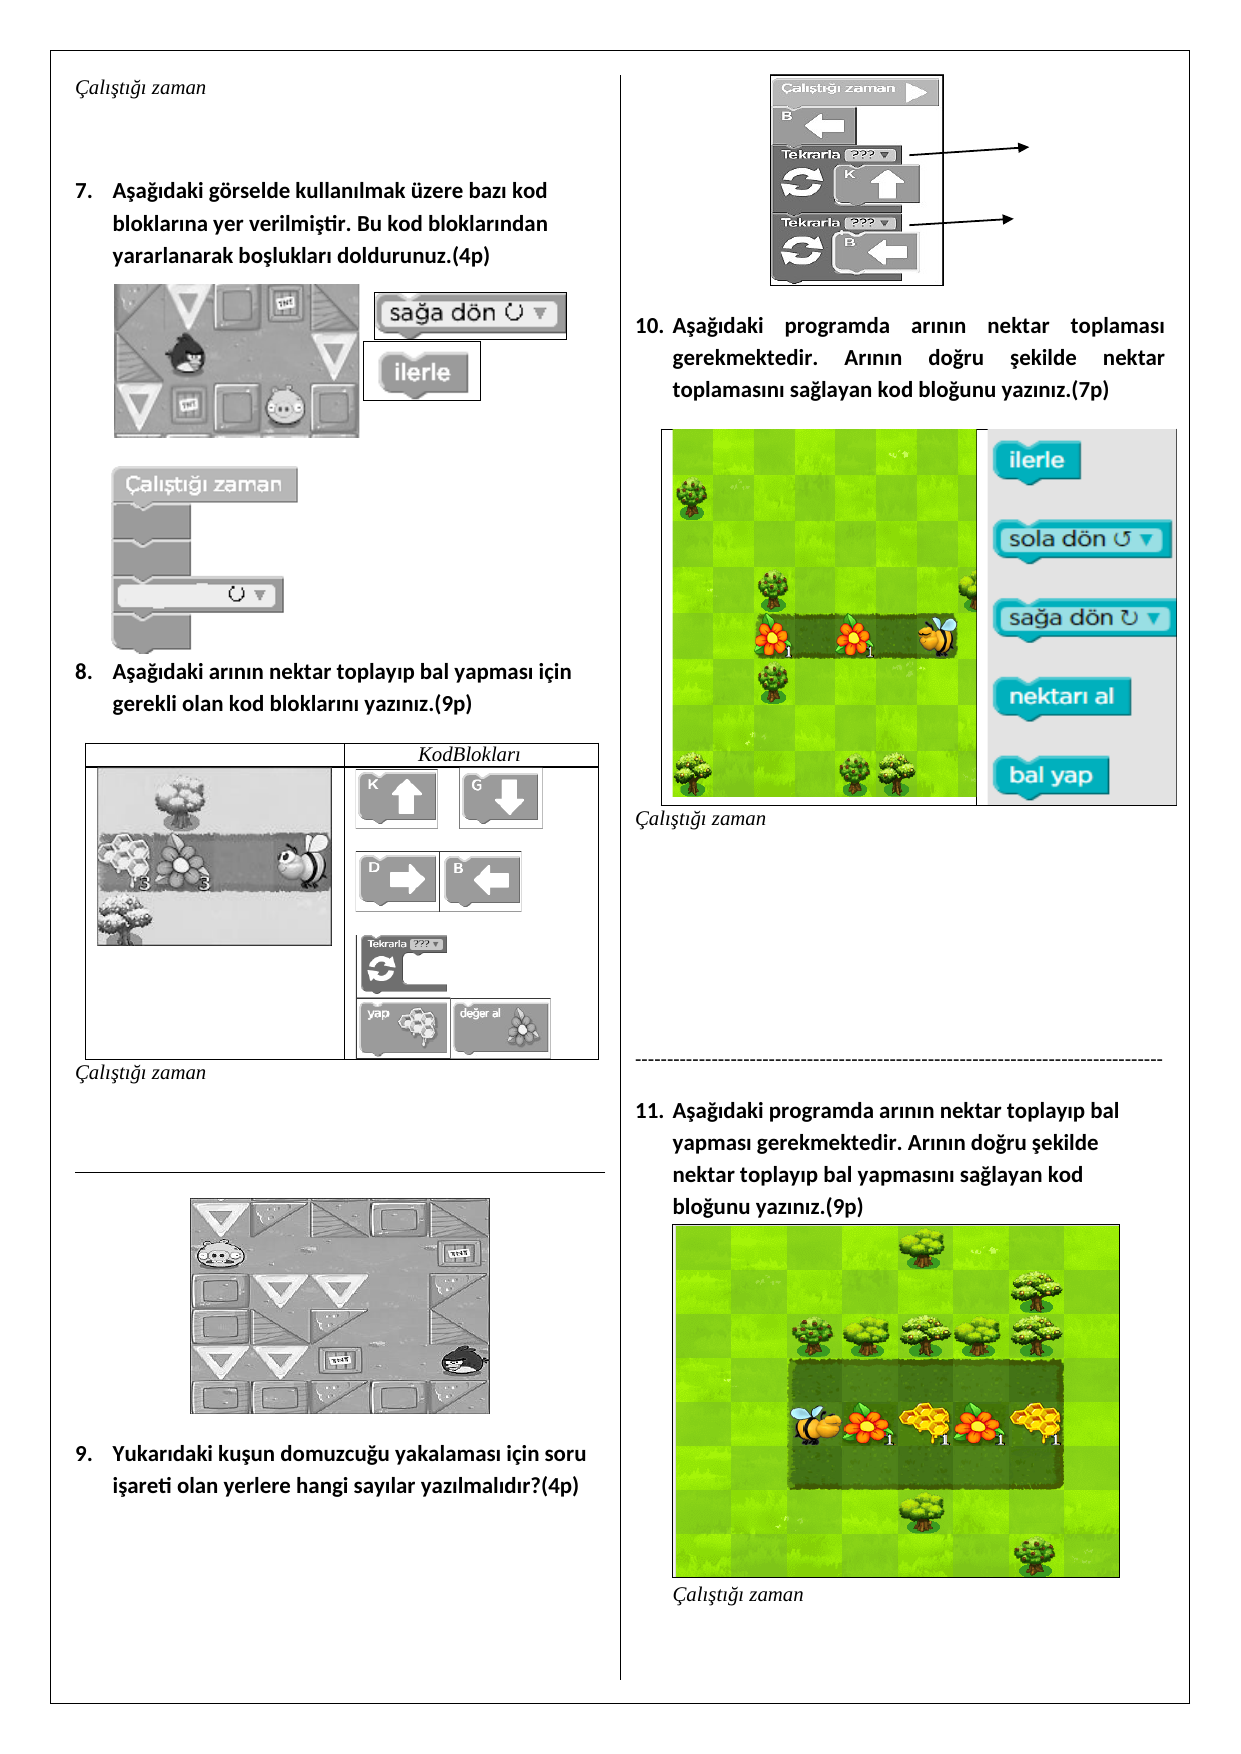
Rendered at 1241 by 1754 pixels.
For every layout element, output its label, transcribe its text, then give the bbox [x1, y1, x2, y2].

table_header [977, 430, 987, 804]
table_header [662, 430, 976, 804]
picture [355, 769, 438, 829]
picture [672, 429, 977, 797]
table_header KodBlokları [345, 744, 598, 766]
table_cell [86, 768, 344, 1059]
picture [771, 76, 943, 285]
table_header [86, 744, 344, 766]
picture [355, 851, 522, 912]
picture [987, 429, 1177, 805]
text ----------------------------------------------------------------------------------- [635, 1046, 1165, 1071]
list Aşağıdaki programda arının nektar toplaması gerekmektedir. Arının doğru şekilde nektar toplamasını sağlayan kod bloğunu yazınız.(7p) [635, 311, 1165, 403]
picture [364, 342, 480, 400]
picture [459, 767, 543, 829]
table_cell [345, 768, 598, 1059]
list Yukarıdaki kuşun domuzcuğu yakalaması için soru işareti olan yerlere hangi sayılar yazılmalıdır?(4p) [75, 1439, 605, 1499]
picture [355, 935, 551, 1059]
picture [97, 767, 332, 946]
list Aşağıdaki görselde kullanılmak üzere bazı kod bloklarına yer verilmiştir. Bu kod bloklarından yararlanarak boşlukları doldurunuz.(4p) [75, 176, 605, 269]
picture [190, 1198, 490, 1414]
text Çalıştığı zaman [635, 806, 1165, 862]
picture [111, 466, 298, 654]
text Çalıştığı zaman [75, 75, 605, 99]
list Çalıştığı zaman [672, 1582, 1165, 1606]
list Aşağıdaki arının nektar toplayıp bal yapması için gerekli olan kod bloklarını yazınız.(9p) [75, 657, 605, 717]
picture [114, 284, 360, 438]
text Çalıştığı zaman [75, 1060, 605, 1116]
picture [673, 1225, 1119, 1577]
picture [375, 293, 566, 339]
